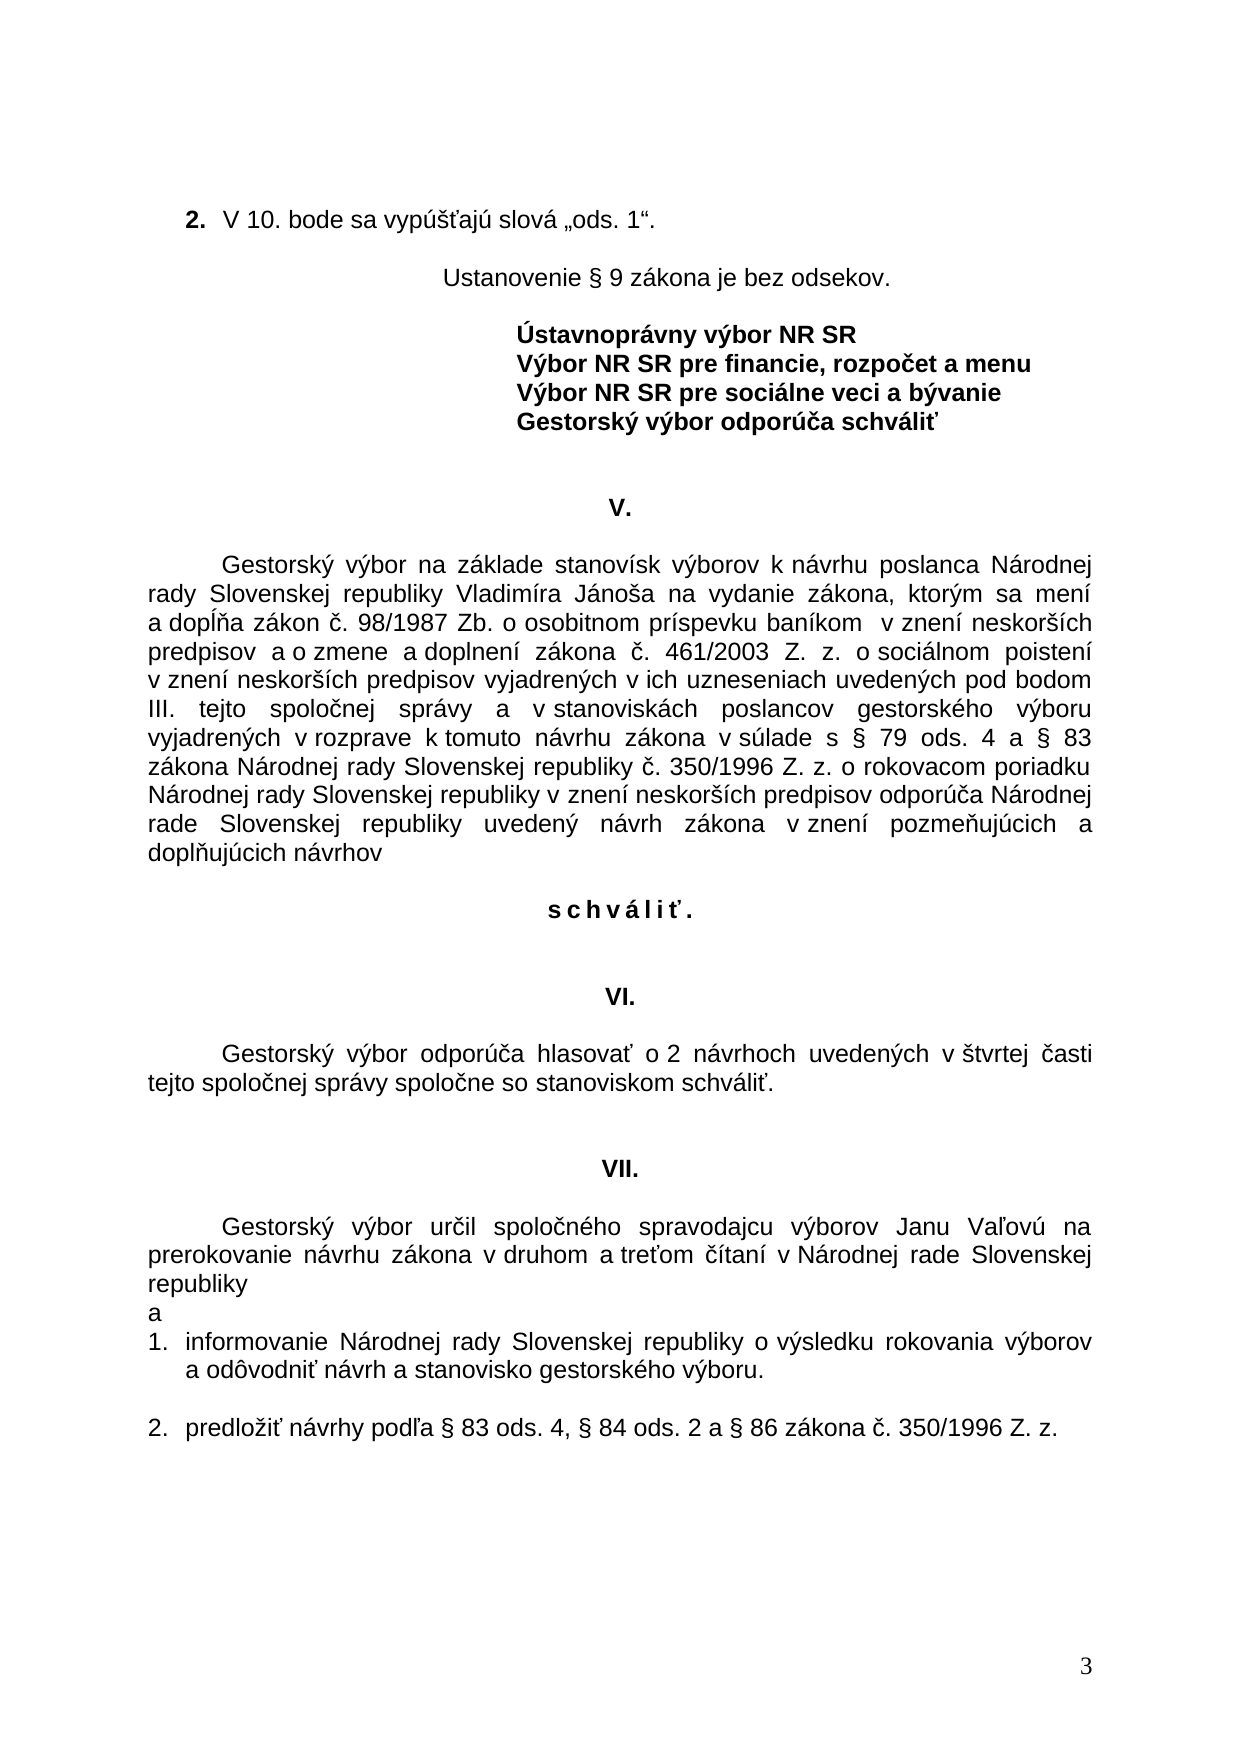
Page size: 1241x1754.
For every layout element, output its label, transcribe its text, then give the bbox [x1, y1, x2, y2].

text Gestorský výbor určil spoločného spravodajcu výborov Janu Vaľovú na prerokovanie návrhu zákona v druhom a treťom čítaní v Národnej rade Slovenskej republiky [148, 1211, 1092, 1298]
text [516, 349, 1092, 378]
list informovanie Národnej rady Slovenskej republiky o výsledku rokovania výborov a odôvodniť návrh a stanovisko gestorského výboru. [148, 1326, 1092, 1384]
text Gestorský výbor odporúča hlasovať o 2 návrhoch uvedených v štvrtej časti tejto spoločnej správy spoločne so stanoviskom schváliť. [148, 1039, 1092, 1096]
list predložiť návrhy podľa § 83 ods. 4, § 84 ods. 2 a § 86 zákona č. 350/1996 Z. z. [148, 1413, 1092, 1441]
text Ustanovenie § 9 zákona je bez odsekov. [443, 263, 1092, 291]
text a [148, 1298, 1092, 1326]
text V. [148, 493, 1092, 521]
text schváliť. [148, 895, 1092, 924]
text VI. [148, 981, 1092, 1010]
text Ústavnoprávny výbor NR SR [516, 320, 1092, 349]
text Gestorský výbor odporúča schváliť [516, 406, 1092, 435]
text VII. [148, 1154, 1092, 1183]
text Výbor NR SR pre sociálne veci a bývanie [516, 378, 1092, 406]
list V 10. bode sa vypúšťajú slová „ods. 1“. [185, 205, 1092, 234]
text Gestorský výbor na základe stanovísk výborov k návrhu poslanca Národnej rady Slovenskej republiky Vladimíra Jánoša na vydanie zákona, ktorým sa mení a dopĺňa zákon č. 98/1987 Zb. o osobitnom príspevku baníkom v znení neskorších predpisov a o zmene a doplnení zákona č. 461/2003 Z. z. o sociálnom poistení v znení neskorších predpisov vyjadrených v ich uzneseniach uvedených pod bodom III. tejto spoločnej správy a v stanoviskách poslancov gestorského výboru vyjadrených v rozprave k tomuto návrhu zákona v súlade s § 79 ods. 4 a § 83 zákona Národnej rady Slovenskej republiky č. 350/1996 Z. z. o rokovacom poriadku Národnej rady Slovenskej republiky v znení neskorších predpisov odporúča Národnej rade Slovenskej republiky uvedený návrh zákona v znení pozmeňujúcich a doplňujúcich návrhov [148, 550, 1092, 866]
